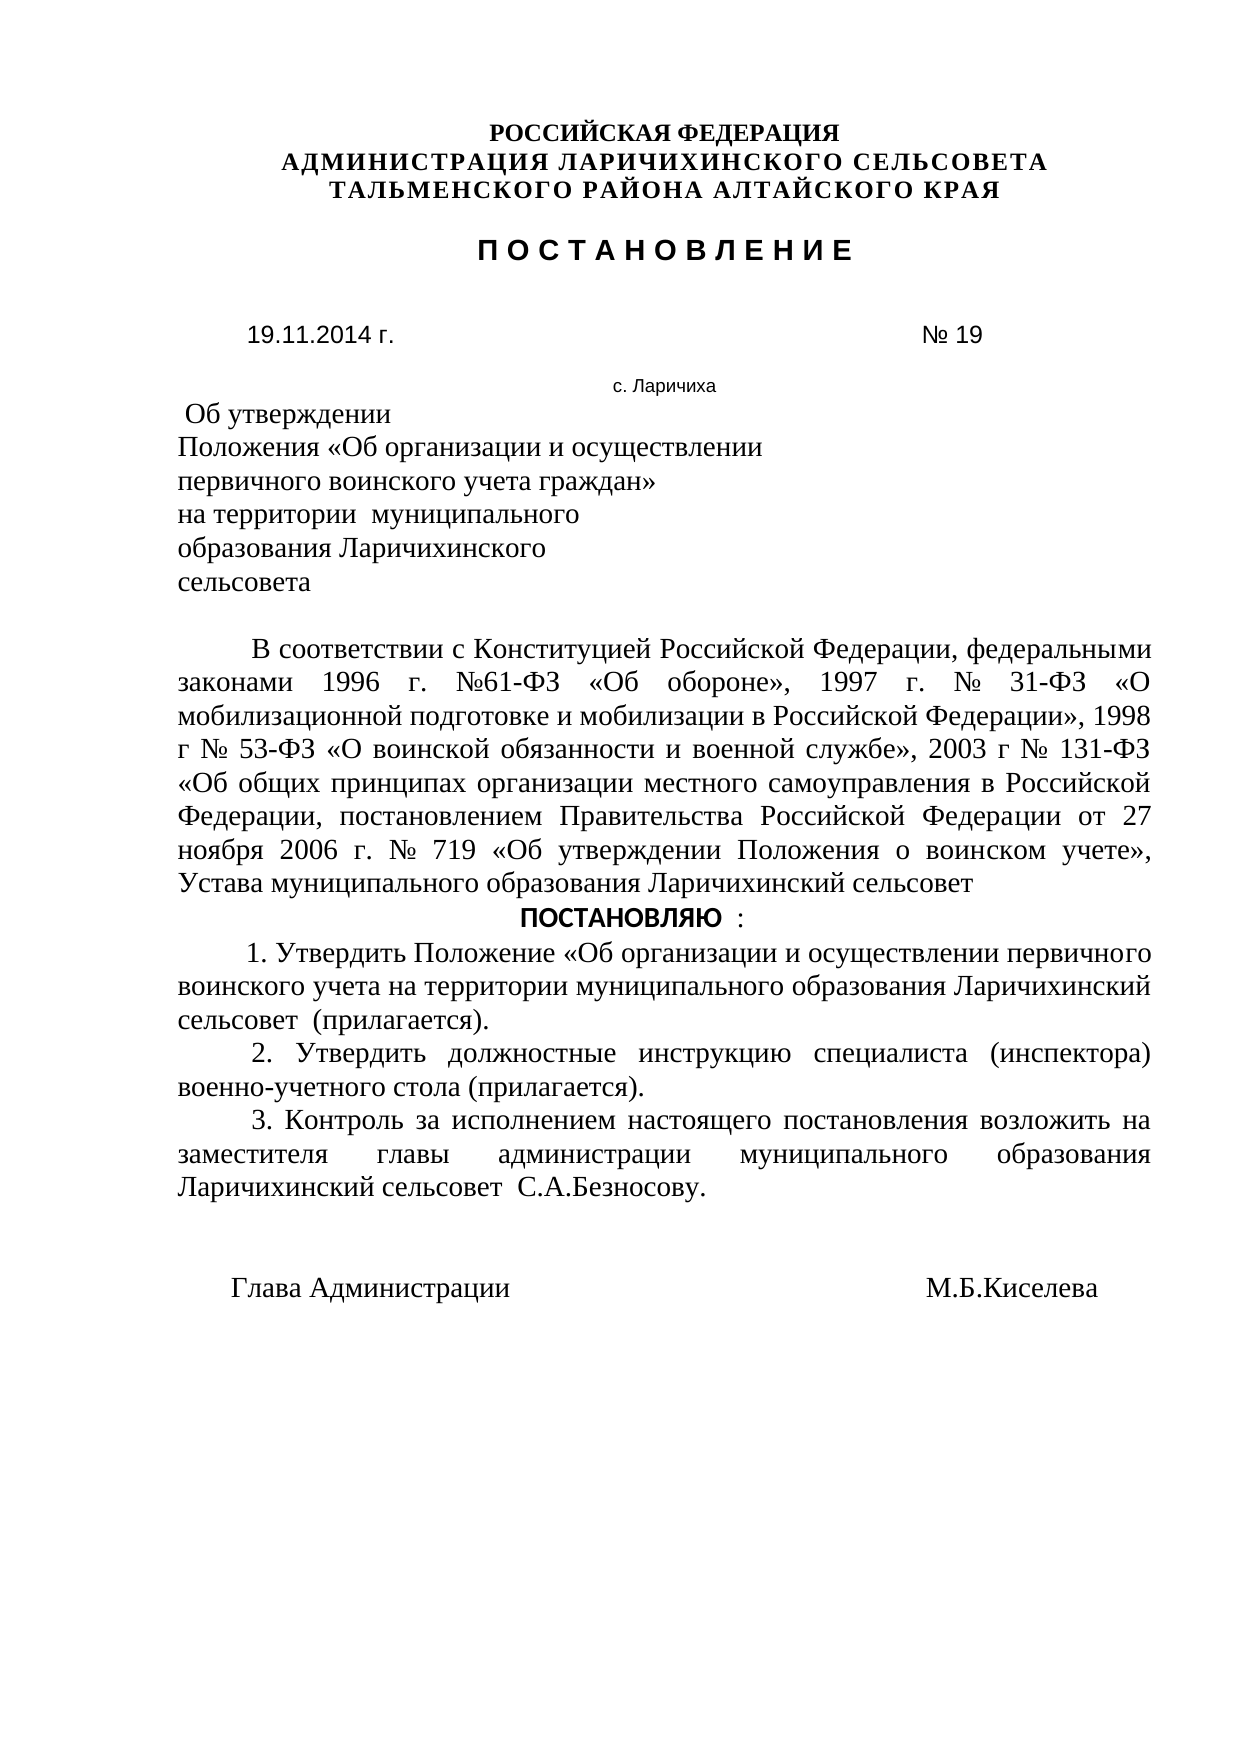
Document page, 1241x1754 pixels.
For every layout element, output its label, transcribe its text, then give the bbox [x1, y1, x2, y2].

text РОССИЙСКАЯ ФЕДЕРАЦИЯ [177, 118, 1152, 147]
text Глава Администрации М.Б.Киселева [177, 1270, 1152, 1304]
text Об утверждении [177, 396, 1152, 429]
text В соответствии с Конституцией Российской Федерации, федеральными законами 1996 г. №61-ФЗ «Об обороне», 1997 г. № 31-ФЗ «О мобилизационной подготовке и мобилизации в Российской Федерации», 1998 г № 53-ФЗ «О воинской обязанности и военной службе», 2003 г № 131-ФЗ «Об общих принципах организации местного самоуправления в Российской Федерации, постановлением Правительства Российской Федерации от 27 ноября 2006 г. № 719 «Об утверждении Положения о воинском учете», Устава муниципального образования Ларичихинский сельсовет [177, 631, 1152, 899]
text Положения «Об организации и осуществлении [177, 429, 1152, 463]
text образования Ларичихинского [177, 530, 1152, 564]
text 19.11.2014 г. № 19 [177, 321, 1152, 349]
text первичного воинского учета граждан» [177, 463, 1152, 497]
text с. Ларичиха [177, 374, 1152, 396]
text сельсовета [177, 564, 1152, 597]
text 3. Контроль за исполнением настоящего постановления возложить на заместителя главы администрации муниципального образования Ларичихинский сельсовет С.А.Безносову. [177, 1102, 1152, 1203]
subtitle АДМИНИСТРАЦИЯ ЛАРИЧИХИНСКОГО СЕЛЬСОВЕТА [177, 147, 1152, 176]
text ПОСТАНОВЛЯЮ : [177, 899, 1152, 935]
subtitle ПОСТАНОВЛЕНИЕ [177, 233, 1152, 267]
text на территории муниципального [177, 497, 1152, 530]
text 1. Утвердить Положение «Об организации и осуществлении первичного воинского учета на территории муниципального образования Ларичихинский сельсовет (прилагается). [177, 935, 1152, 1035]
text 2. Утвердить должностные инструкцию специалиста (инспектора) военно-учетного стола (прилагается). [177, 1035, 1152, 1102]
subtitle ТАЛЬМЕНСКОГО РАЙОНА АЛТАЙСКОГО КРАЯ [177, 176, 1152, 204]
